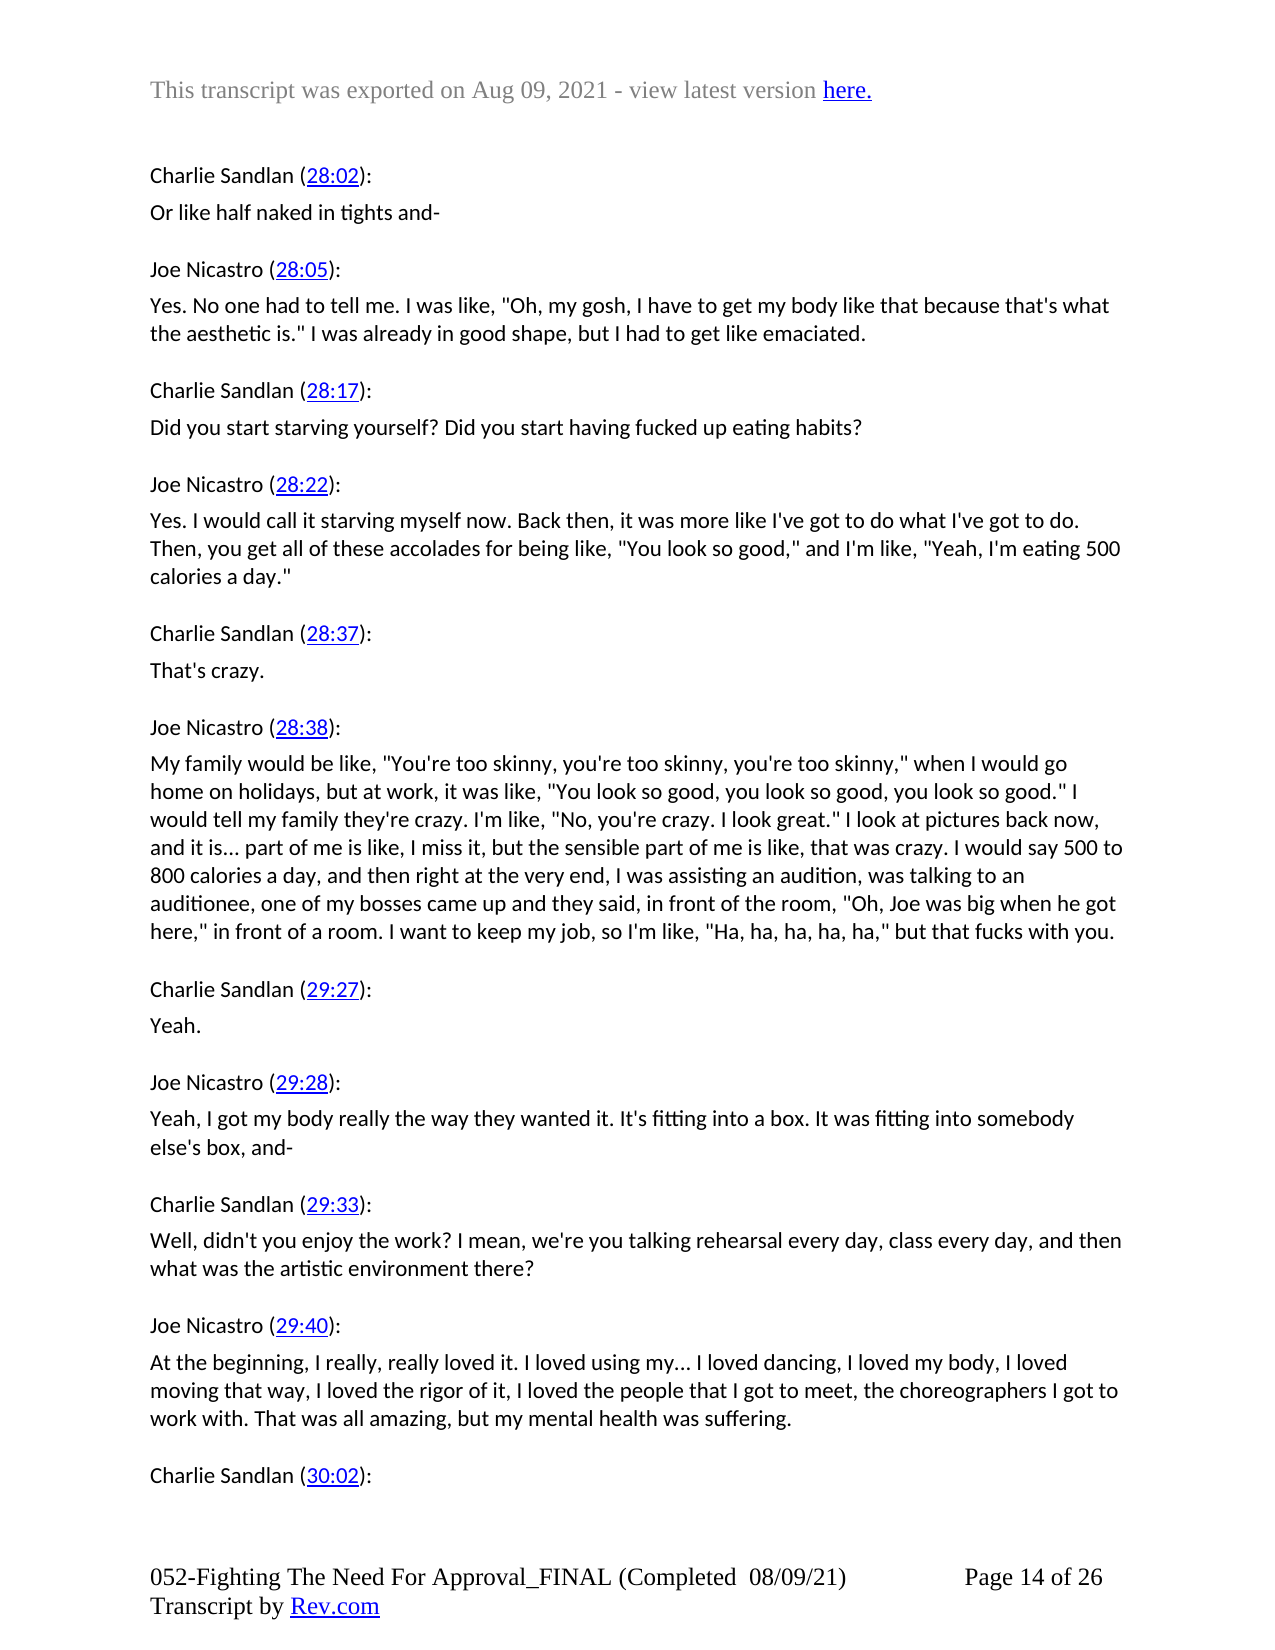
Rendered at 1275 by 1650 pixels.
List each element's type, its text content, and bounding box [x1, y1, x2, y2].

text At the beginning, I really, really loved it. I loved using my... I loved dancing, I loved my body, I loved moving that way, I loved the rigor of it, I loved the people that I got to meet, the choreographers I got to work with. That was all amazing, but my mental health was suffering. [150, 1348, 1125, 1432]
text Charlie Sandlan (28:02): [150, 161, 1125, 189]
text Charlie Sandlan (28:37): [150, 619, 1125, 647]
text That's crazy. [150, 656, 1125, 684]
text Charlie Sandlan (28:17): [150, 376, 1125, 404]
text Joe Nicastro (28:22): [150, 470, 1125, 498]
text Yes. I would call it starving myself now. Back then, it was more like I've got to do what I've got to do. Then, you get all of these accolades for being like, "You look so good," and I'm like, "Yeah, I'm eating 500 calories a day." [150, 506, 1125, 590]
text Yeah. [150, 1011, 1125, 1039]
text Or like half naked in tights and- [150, 198, 1125, 226]
text Joe Nicastro (29:40): [150, 1311, 1125, 1339]
text Charlie Sandlan (29:27): [150, 975, 1125, 1003]
text Joe Nicastro (28:05): [150, 255, 1125, 283]
text Yes. No one had to tell me. I was like, "Oh, my gosh, I have to get my body like that because that's what the aesthetic is." I was already in good shape, but I had to get like emaciated. [150, 291, 1125, 347]
text Did you start starving yourself? Did you start having fucked up eating habits? [150, 413, 1125, 441]
text Charlie Sandlan (29:33): [150, 1190, 1125, 1218]
text Charlie Sandlan (30:02): [150, 1461, 1125, 1489]
text Yeah, I got my body really the way they wanted it. It's fitting into a box. It was fitting into somebody else's box, and- [150, 1104, 1125, 1161]
text Joe Nicastro (29:28): [150, 1068, 1125, 1096]
text Joe Nicastro (28:38): [150, 713, 1125, 741]
text My family would be like, "You're too skinny, you're too skinny, you're too skinny," when I would go home on holidays, but at work, it was like, "You look so good, you look so good, you look so good." I would tell my family they're crazy. I'm like, "No, you're crazy. I look great." I look at pictures back now, and it is... part of me is like, I miss it, but the sensible part of me is like, that was crazy. I would say 500 to 800 calories a day, and then right at the very end, I was assisting an audition, was talking to an auditionee, one of my bosses came up and they said, in front of the room, "Oh, Joe was big when he got here," in front of a room. I want to keep my job, so I'm like, "Ha, ha, ha, ha, ha," but that fucks with you. [150, 749, 1125, 946]
text Well, didn't you enjoy the work? I mean, we're you talking rehearsal every day, class every day, and then what was the artistic environment there? [150, 1226, 1125, 1282]
